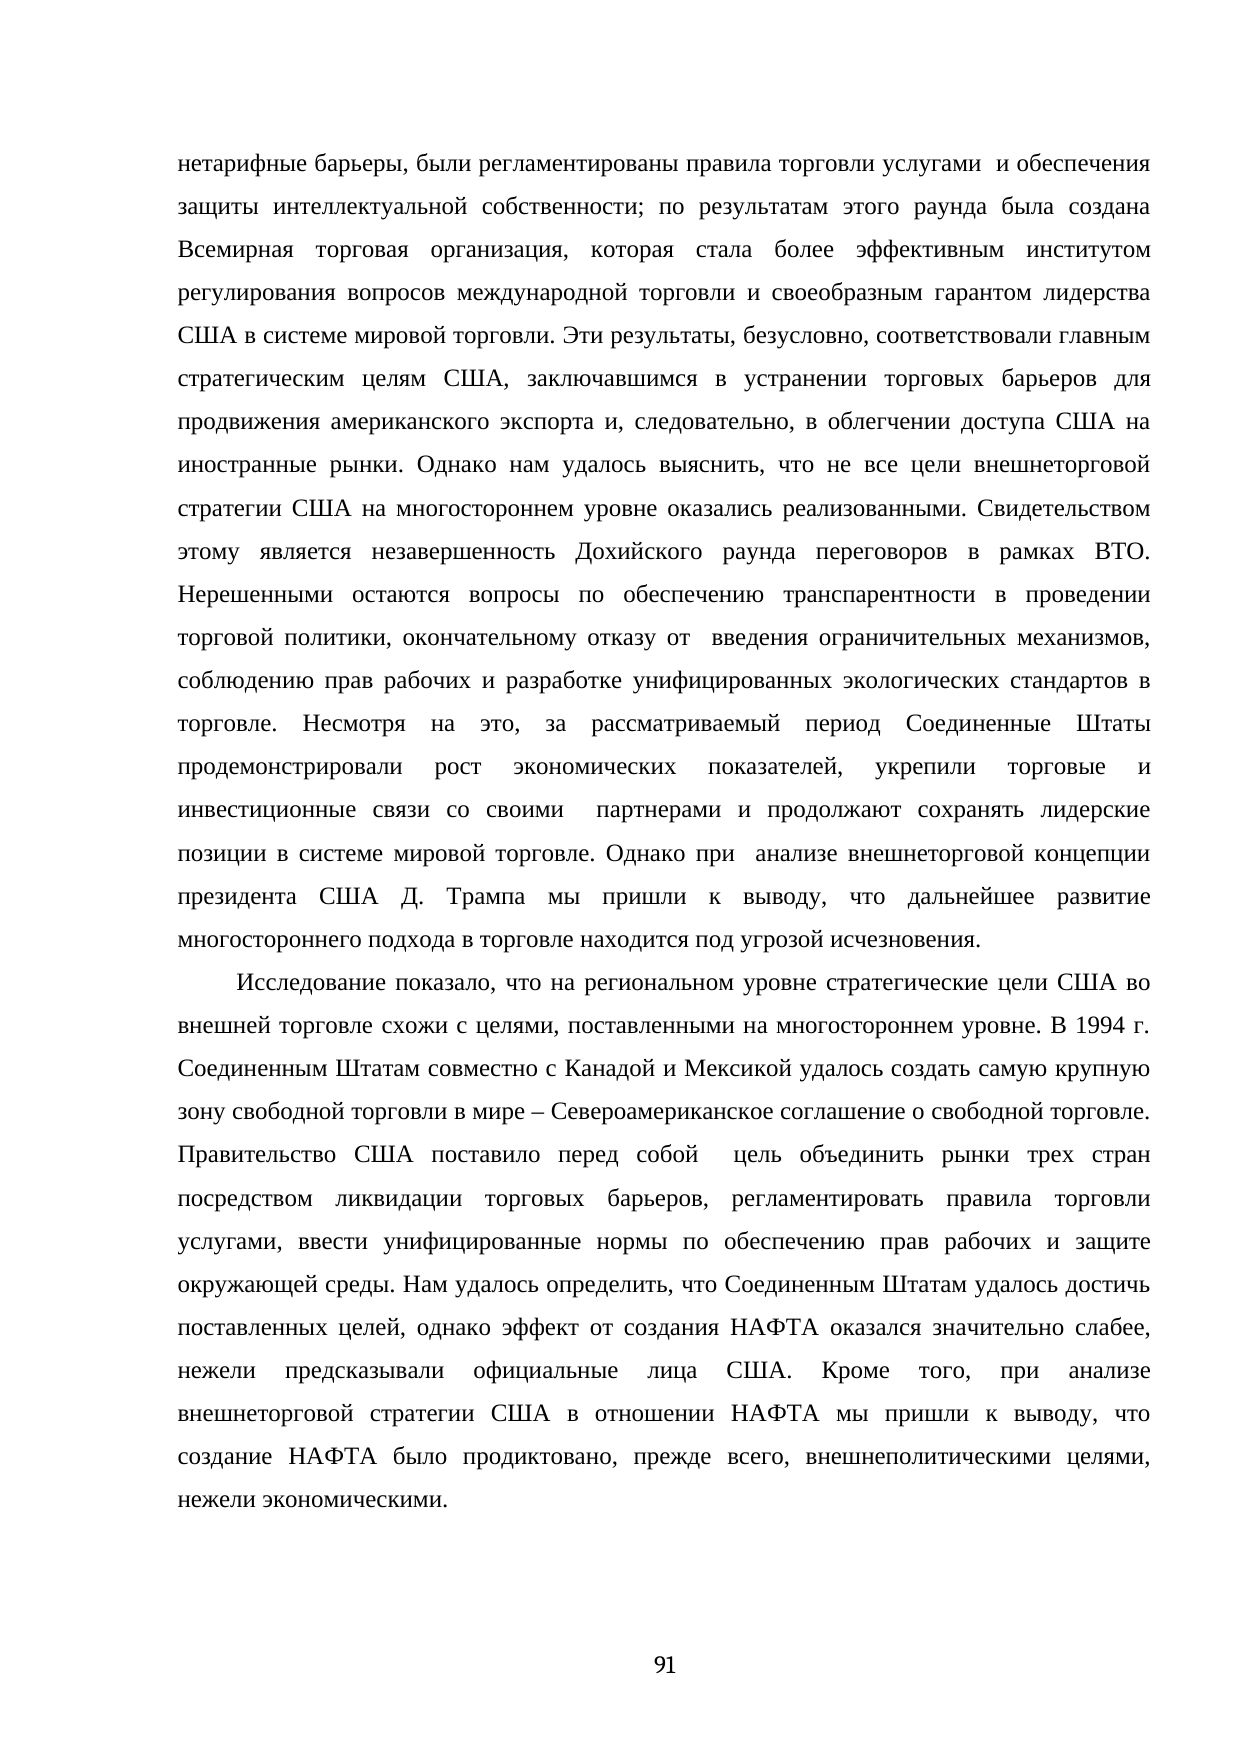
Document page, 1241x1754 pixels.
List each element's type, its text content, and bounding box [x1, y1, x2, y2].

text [177, 148, 1152, 953]
text Исследование показало, что на региональном уровне стратегические цели США во внешней торговле схожи с целями, поставленными на многостороннем уровне. В 1994 г. Соединенным Штатам совместно с Канадой и Мексикой удалось создать самую крупную зону свободной торговли в мире – Североамериканское соглашение о свободной торговле. Правительство США поставило перед собой цель объединить рынки трех стран посредством ликвидации торговых барьеров, регламентировать правила торговли услугами, ввести унифицированные нормы по обеспечению прав рабочих и защите окружающей среды. Нам удалось определить, что Соединенным Штатам удалось достичь поставленных целей, однако эффект от создания НАФТА оказался значительно слабее, нежели предсказывали официальные лица США. Кроме того, при анализе внешнеторговой стратегии США в отношении НАФТА мы пришли к выводу, что создание НАФТА было продиктовано, прежде всего, внешнеполитическими целями, нежели экономическими. [177, 967, 1152, 1513]
